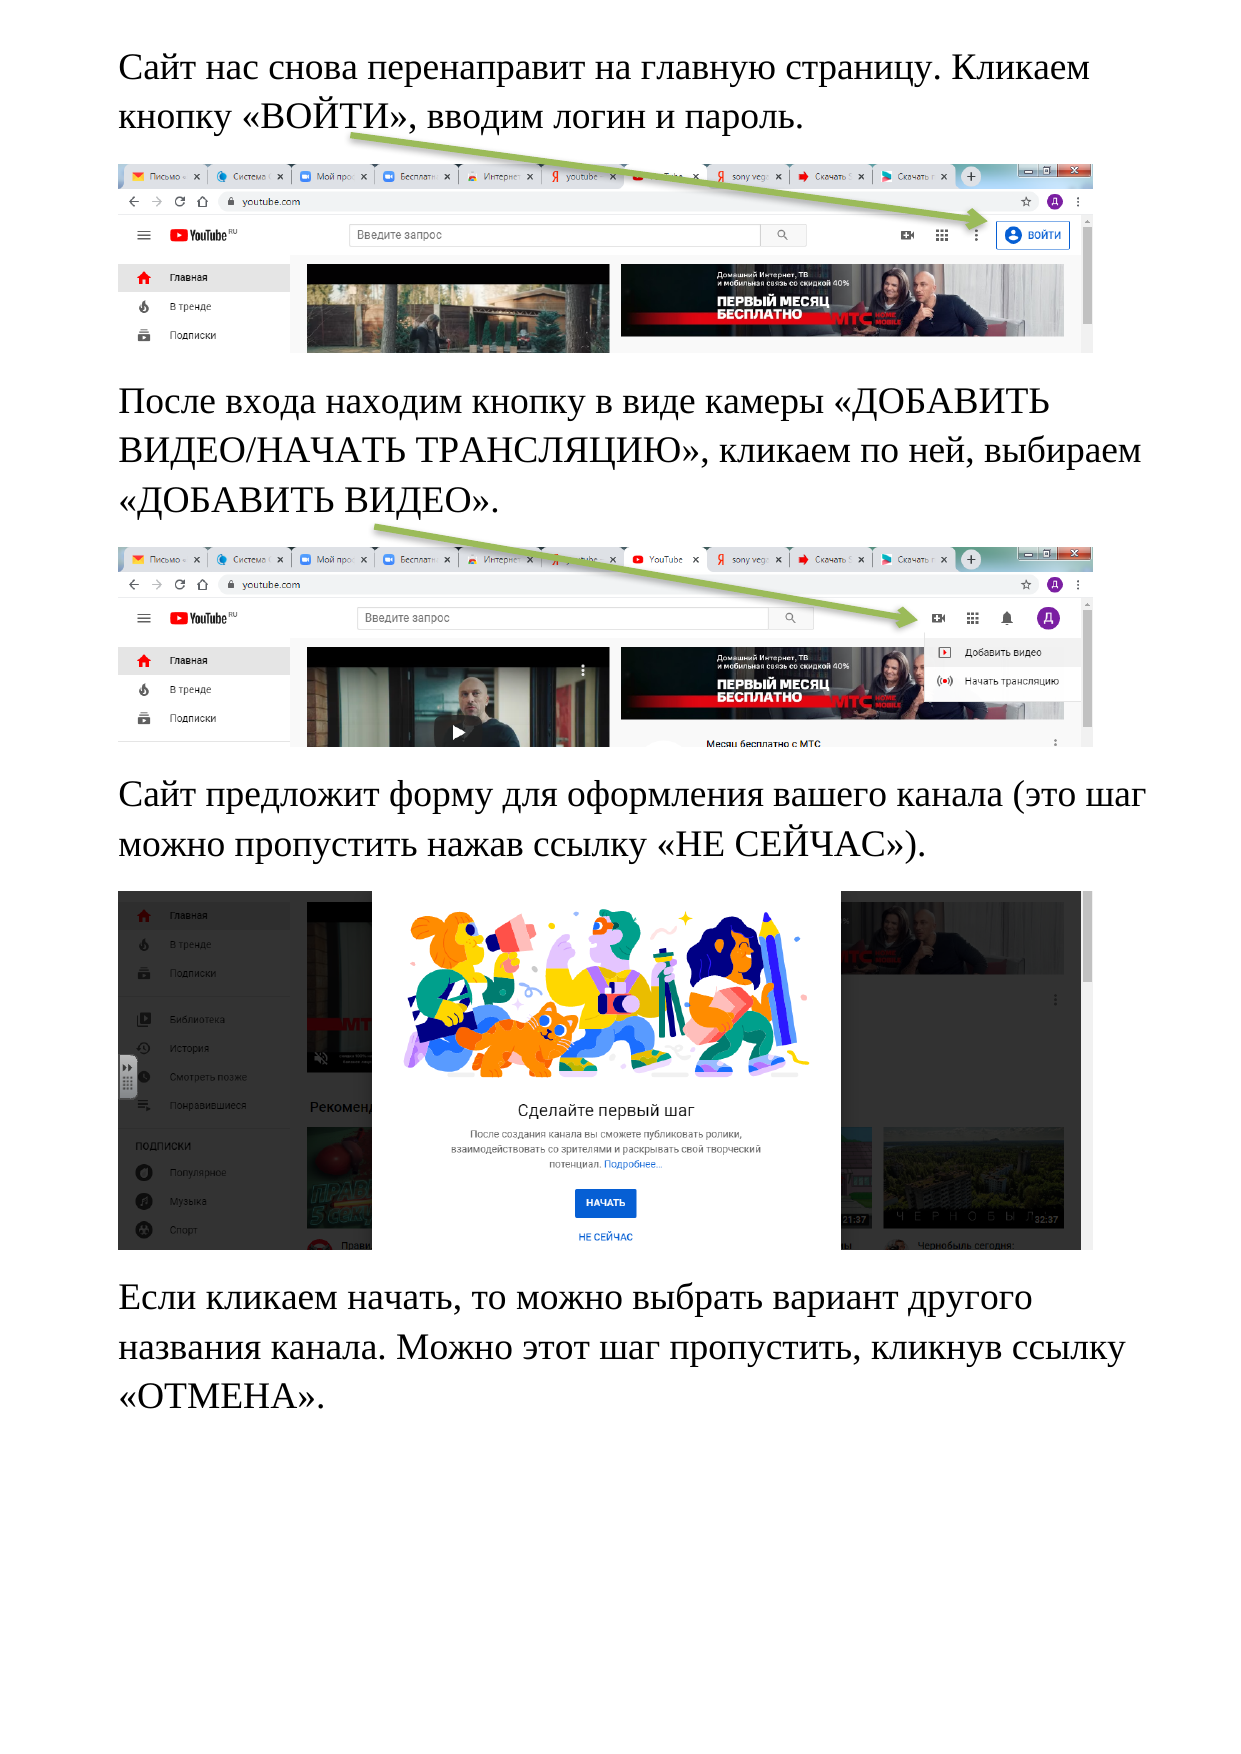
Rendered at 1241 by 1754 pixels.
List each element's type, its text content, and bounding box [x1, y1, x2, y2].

picture [118, 891, 1093, 1250]
text После входа находим кнопку в виде камеры «ДОБАВИТЬ ВИДЕО/НАЧАТЬ ТРАНСЛЯЦИЮ», кликаем по ней, выбираем «ДОБАВИТЬ ВИДЕО». [118, 378, 1152, 520]
picture [118, 547, 1093, 747]
text Сайт нас снова перенаправит на главную страницу. Кликаем кнопку «ВОЙТИ», вводим логин и пароль. [118, 44, 1152, 137]
text Если кликаем начать, то можно выбрать вариант другого названия канала. Можно этот шаг пропустить, кликнув ссылку «ОТМЕНА». [118, 1274, 1152, 1417]
picture [118, 164, 1093, 353]
text Сайт предложит форму для оформления вашего канала (это шаг можно пропустить нажав ссылку «НЕ СЕЙЧАС»). [118, 772, 1152, 864]
